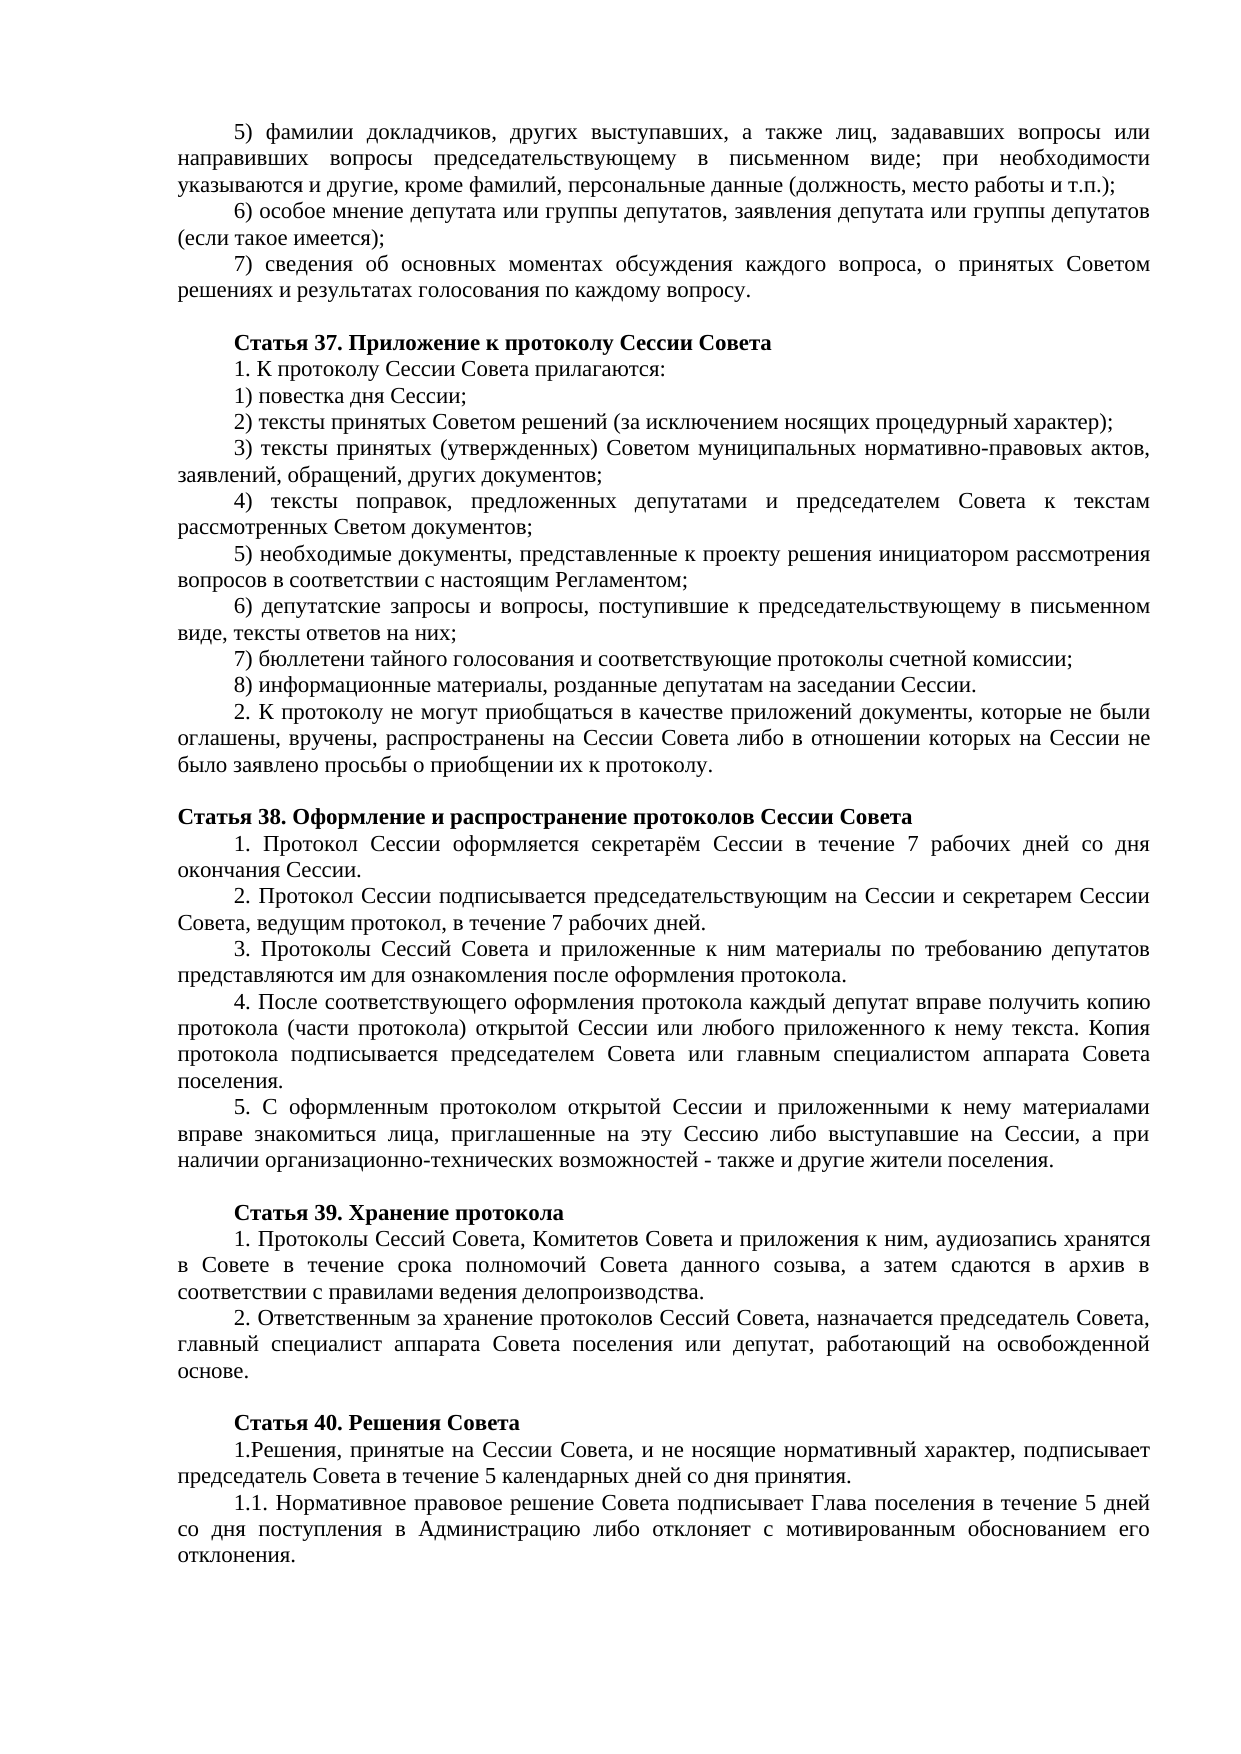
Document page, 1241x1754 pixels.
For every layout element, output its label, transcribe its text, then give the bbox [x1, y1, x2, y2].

text 1.1. Нормативное правовое решение Совета подписывает Глава поселения в течение 5 дней со дня поступления в Администрацию либо отклоняет с мотивированным обоснованием его отклонения. [177, 1488, 1152, 1568]
text 5) фамилии докладчиков, других выступавших, а также лиц, задававших вопросы или направивших вопросы председательствующему в письменном виде; при необходимости указываются и другие, кроме фамилий, персональные данные (должность, место работы и т.п.); [177, 118, 1152, 197]
text 1) повестка дня Сессии; [177, 382, 1152, 408]
text 2. Протокол Сессии подписывается председательствующим на Сессии и секретарем Сессии Совета, ведущим протокол, в течение 7 рабочих дней. [177, 882, 1152, 935]
text Статья 38. Оформление и распространение протоколов Сессии Совета [177, 803, 1152, 830]
text 1. К протоколу Сессии Совета прилагаются: [177, 355, 1152, 382]
text 3) тексты принятых (утвержденных) Советом муниципальных нормативно-правовых актов, заявлений, обращений, других документов; [177, 434, 1152, 487]
text 6) депутатские запросы и вопросы, поступившие к председательствующему в письменном виде, тексты ответов на них; [177, 592, 1152, 645]
text 4. После соответствующего оформления протокола каждый депутат вправе получить копию протокола (части протокола) открытой Сессии или любого приложенного к нему текста. Копия протокола подписывается председателем Совета или главным специалистом аппарата Совета поселения. [177, 988, 1152, 1093]
text Статья 40. Решения Совета [177, 1409, 1152, 1436]
text Статья 37. Приложение к протоколу Сессии Совета [177, 329, 1152, 355]
text 8) информационные материалы, розданные депутатам на заседании Сессии. [177, 672, 1152, 698]
text 1. Протокол Сессии оформляется секретарём Сессии в течение 7 рабочих дней со дня окончания Сессии. [177, 830, 1152, 882]
text 1.Решения, принятые на Сессии Совета, и не носящие нормативный характер, подписывает председатель Совета в течение 5 календарных дней со дня принятия. [177, 1436, 1152, 1488]
text 5. С оформленным протоколом открытой Сессии и приложенными к нему материалами вправе знакомиться лица, приглашенные на эту Сессию либо выступавшие на Сессии, а при наличии организационно-технических возможностей - также и другие жители поселения. [177, 1093, 1152, 1172]
text 5) необходимые документы, представленные к проекту решения инициатором рассмотрения вопросов в соответствии с настоящим Регламентом; [177, 540, 1152, 592]
text 1. Протоколы Сессий Совета, Комитетов Совета и приложения к ним, аудиозапись хранятся в Совете в течение срока полномочий Совета данного созыва, а затем сдаются в архив в соответствии с правилами ведения делопроизводства. [177, 1225, 1152, 1304]
text 4) тексты поправок, предложенных депутатами и председателем Совета к текстам рассмотренных Светом документов; [177, 487, 1152, 540]
text 2. Ответственным за хранение протоколов Сессий Совета, назначается председатель Совета, главный специалист аппарата Совета поселения или депутат, работающий на освобожденной основе. [177, 1304, 1152, 1383]
text 7) сведения об основных моментах обсуждения каждого вопроса, о принятых Советом решениях и результатах голосования по каждому вопросу. [177, 250, 1152, 303]
text 2. К протоколу не могут приобщаться в качестве приложений документы, которые не были оглашены, вручены, распространены на Сессии Совета либо в отношении которых на Сессии не было заявлено просьбы о приобщении их к протоколу. [177, 698, 1152, 777]
text Статья 39. Хранение протокола [177, 1199, 1152, 1225]
text 3. Протоколы Сессий Совета и приложенные к ним материалы по требованию депутатов представляются им для ознакомления после оформления протокола. [177, 935, 1152, 988]
text 7) бюллетени тайного голосования и соответствующие протоколы счетной комиссии; [177, 645, 1152, 672]
text 6) особое мнение депутата или группы депутатов, заявления депутата или группы депутатов (если такое имеется); [177, 197, 1152, 250]
text 2) тексты принятых Советом решений (за исключением носящих процедурный характер); [177, 408, 1152, 434]
